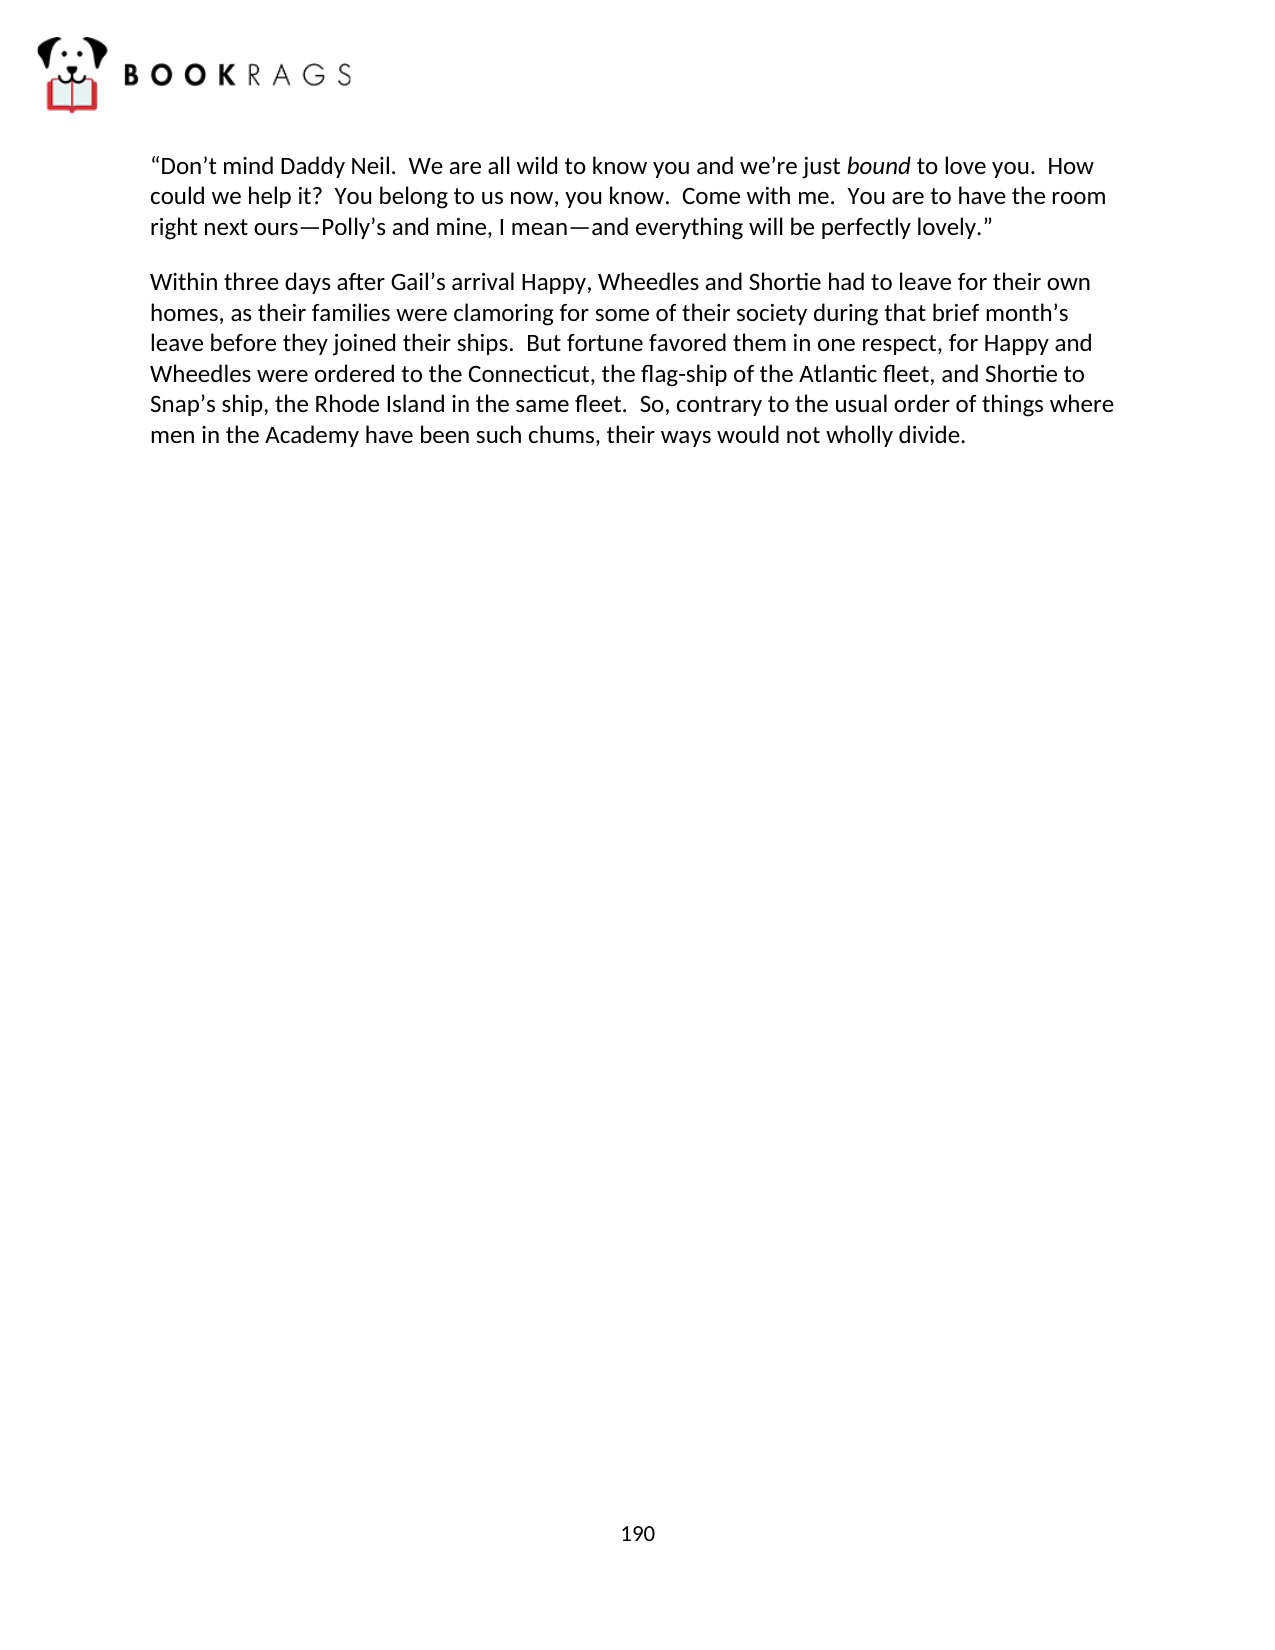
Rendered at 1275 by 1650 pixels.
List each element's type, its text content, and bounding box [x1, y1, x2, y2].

text Within three days after Gail’s arrival Happy, Wheedles and Shortie had to leave for their own homes, as their families were clamoring for some of their society during that brief month’s leave before they joined their ships. But fortune favored them in one respect, for Happy and Wheedles were ordered to the Connecticut, the flag-ship of the Atlantic fleet, and Shortie to Snap’s ship, the Rhode Island in the same fleet. So, contrary to the usual order of things where men in the Academy have been such chums, their ways would not wholly divide. [150, 267, 1125, 450]
text “Don’t mind Daddy Neil. We are all wild to know you and we’re just bound to love you. How could we help it? You belong to us now, you know. Come with me. You are to have the room right next ours—­Polly’s and mine, I mean—­and everything will be perfectly lovely.” [150, 150, 1125, 242]
picture [37, 37, 351, 113]
